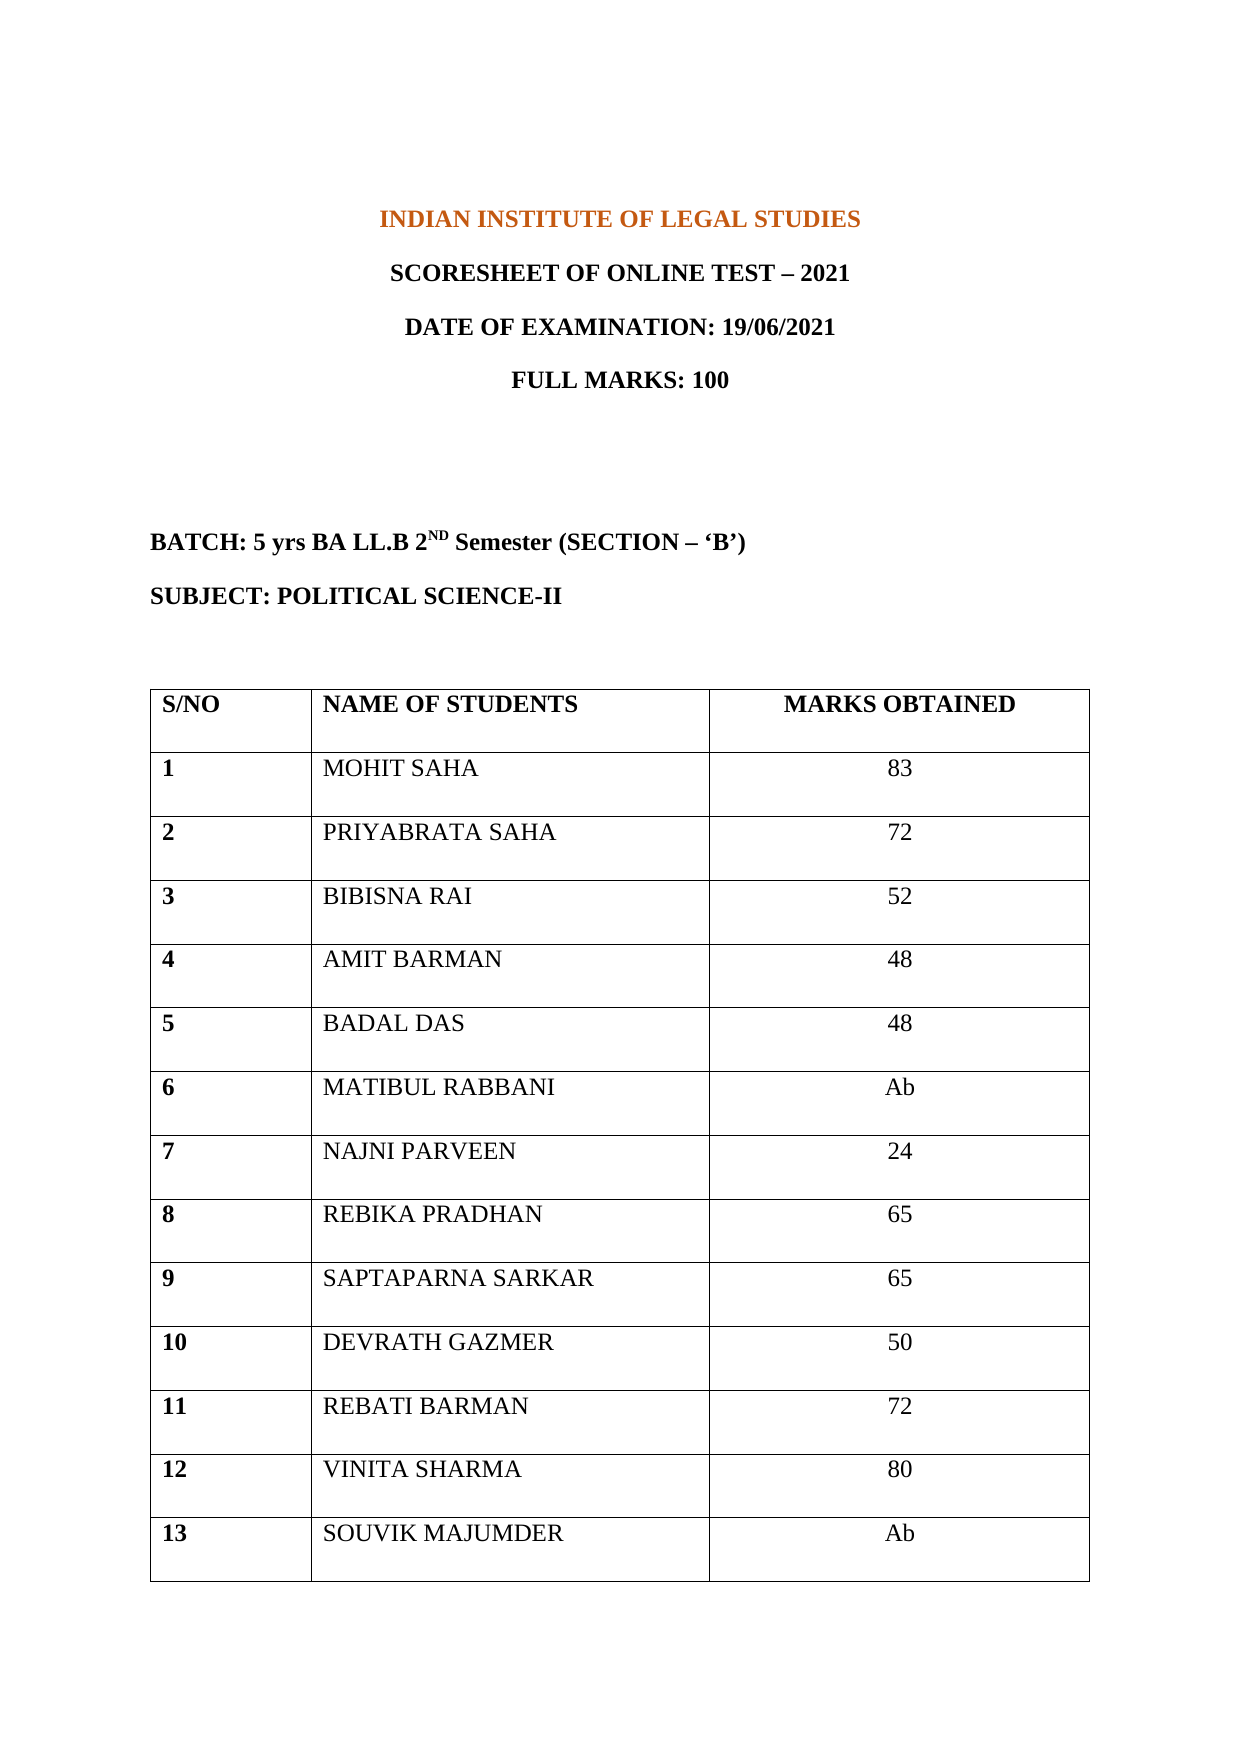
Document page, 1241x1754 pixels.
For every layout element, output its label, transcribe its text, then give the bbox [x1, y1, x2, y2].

table_cell MATIBUL RABBANI [312, 1072, 709, 1135]
table_header S/NO [151, 690, 311, 752]
text DATE OF EXAMINATION: 19/06/2021 [150, 312, 1090, 340]
table_cell 48 [710, 945, 1089, 1007]
text SUBJECT: POLITICAL SCIENCE-II [150, 581, 1090, 609]
table_cell BADAL DAS [312, 1008, 709, 1071]
table_header NAME OF STUDENTS [312, 690, 709, 752]
text SCORESHEET OF ONLINE TEST – 2021 [150, 258, 1090, 286]
table_cell SOUVIK MAJUMDER [312, 1518, 709, 1581]
table_cell DEVRATH GAZMER [312, 1327, 709, 1390]
text INDIAN INSTITUTE OF LEGAL STUDIES [150, 204, 1090, 233]
table_cell 72 [710, 817, 1089, 880]
table_cell AMIT BARMAN [312, 945, 709, 1007]
table_cell 8 [151, 1200, 311, 1262]
table_header MARKS OBTAINED [710, 690, 1089, 752]
table_cell 3 [151, 881, 311, 943]
text BATCH: 5 yrs BA LL.B 2ND Semester (SECTION – ‘B’) [150, 527, 1090, 556]
table_cell REBATI BARMAN [312, 1391, 709, 1453]
table_cell 65 [710, 1263, 1089, 1326]
table_cell 9 [151, 1263, 311, 1326]
table_cell 11 [151, 1391, 311, 1453]
table_cell 1 [151, 753, 311, 816]
table_cell 4 [151, 945, 311, 1007]
table_cell REBIKA PRADHAN [312, 1200, 709, 1262]
table_cell SAPTAPARNA SARKAR [312, 1263, 709, 1326]
table_cell BIBISNA RAI [312, 881, 709, 943]
table_cell 50 [710, 1327, 1089, 1390]
table_cell 5 [151, 1008, 311, 1071]
table_cell Ab [710, 1518, 1089, 1581]
table_cell 83 [710, 753, 1089, 816]
table_cell 2 [151, 817, 311, 880]
table_cell 13 [151, 1518, 311, 1581]
table_cell 12 [151, 1455, 311, 1517]
table_cell MOHIT SAHA [312, 753, 709, 816]
table_cell VINITA SHARMA [312, 1455, 709, 1517]
table_cell 52 [710, 881, 1089, 943]
table_cell PRIYABRATA SAHA [312, 817, 709, 880]
table_cell Ab [710, 1072, 1089, 1135]
table_cell 10 [151, 1327, 311, 1390]
text FULL MARKS: 100 [150, 365, 1090, 394]
table_cell 7 [151, 1136, 311, 1198]
table_cell NAJNI PARVEEN [312, 1136, 709, 1198]
table_cell 6 [151, 1072, 311, 1135]
table_cell 48 [710, 1008, 1089, 1071]
table_cell 65 [710, 1200, 1089, 1262]
table_cell 80 [710, 1455, 1089, 1517]
table_cell 72 [710, 1391, 1089, 1453]
table_cell 24 [710, 1136, 1089, 1198]
